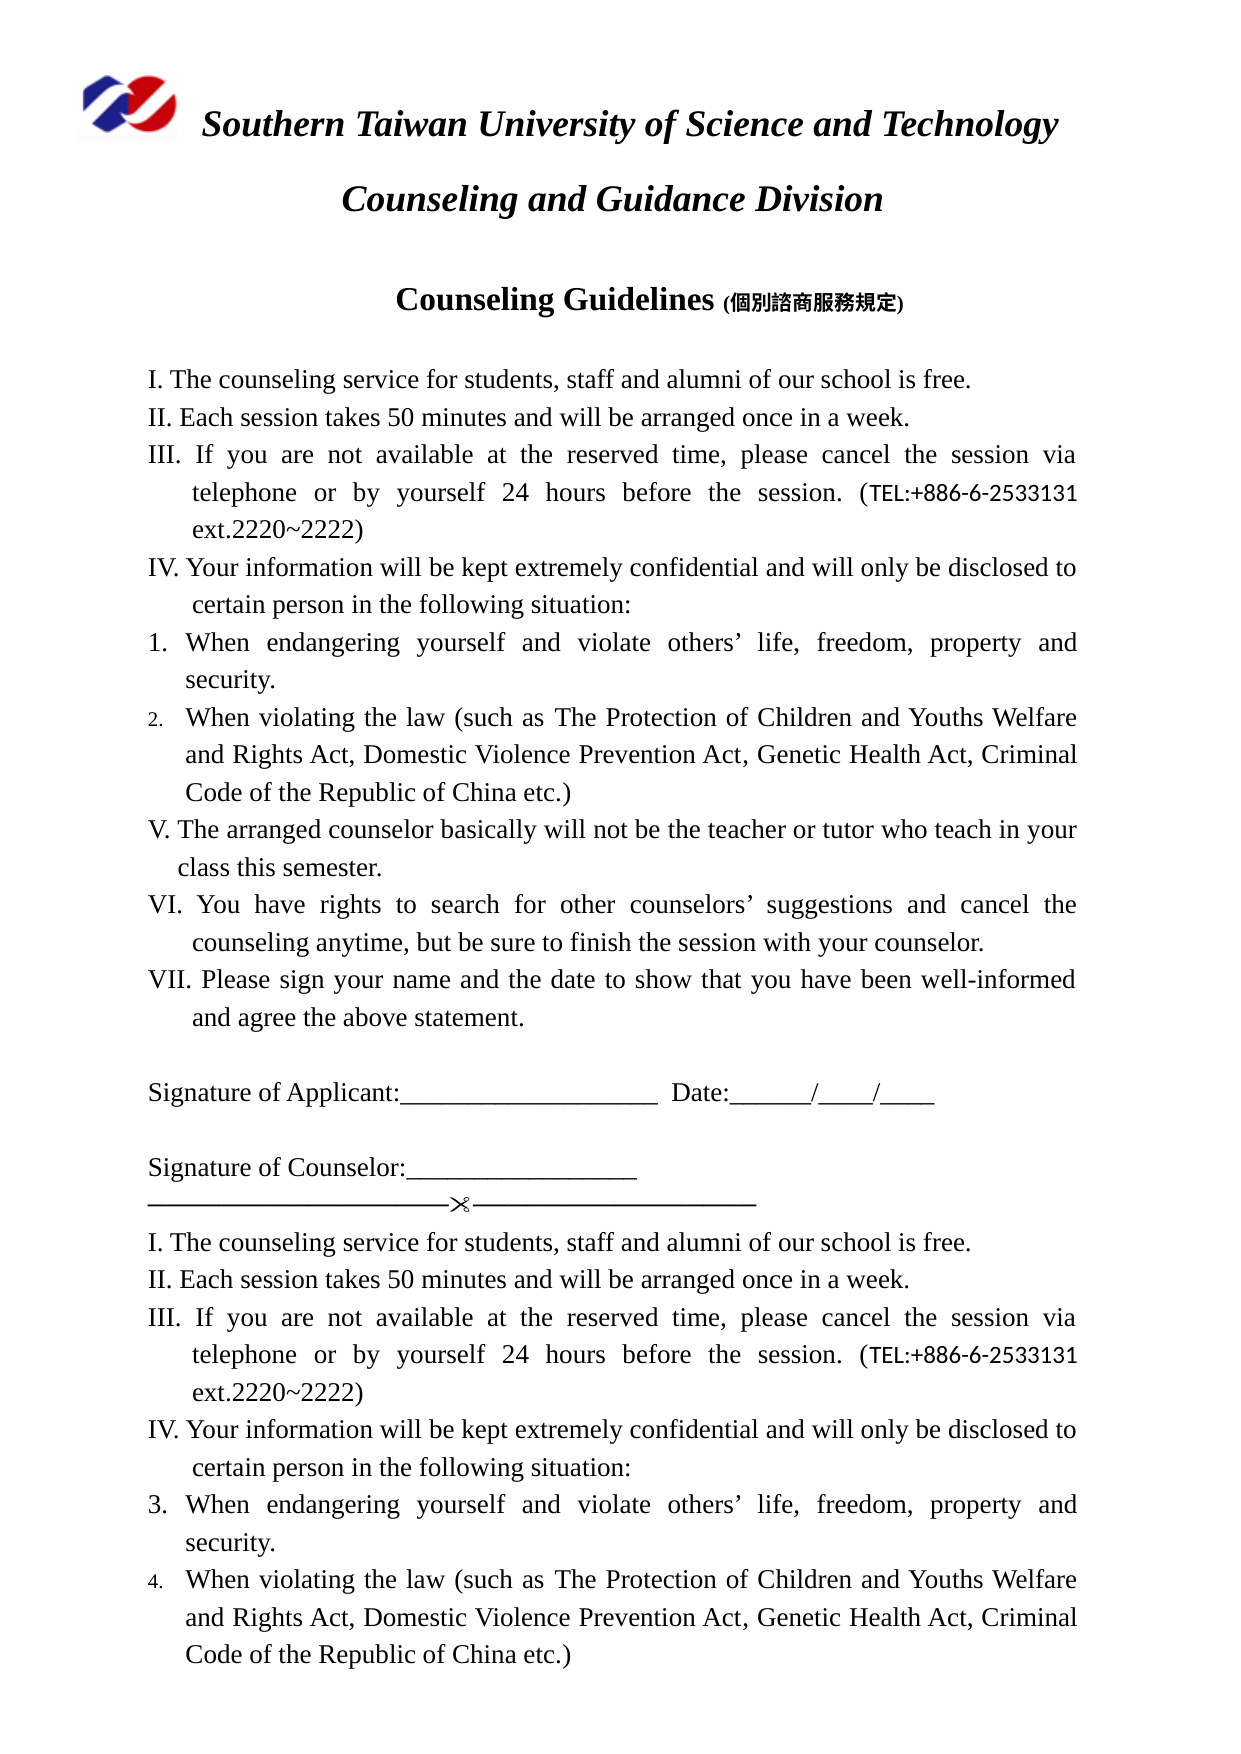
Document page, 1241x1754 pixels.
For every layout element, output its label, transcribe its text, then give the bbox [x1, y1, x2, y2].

text ───────────────────────────────── [148, 1185, 1078, 1223]
text II. Each session takes 50 minutes and will be arranged once in a week. [148, 1260, 1078, 1298]
text Signature of Applicant:___________________ Date:______/____/____ [148, 1073, 1078, 1110]
text Signature of Counselor:_________________ [148, 1148, 1078, 1185]
list When violating the law (such as The Protection of Children and Youths Welfare and Rights Act, Domestic Violence Prevention Act, Genetic Health Act, Criminal Code of the Republic of China etc.) [148, 698, 1078, 810]
text VII. Please sign your name and the date to show that you have been well-informed and agree the above statement. [148, 960, 1078, 1035]
text V. The arranged counselor basically will not be the teacher or tutor who teach in your class this semester. [148, 810, 1078, 885]
text IV. Your information will be kept extremely confidential and will only be disclosed to certain person in the following situation: [148, 1410, 1078, 1485]
text I. The counseling service for students, staff and alumni of our school is free. [148, 360, 1098, 398]
list When violating the law (such as The Protection of Children and Youths Welfare and Rights Act, Domestic Violence Prevention Act, Genetic Health Act, Criminal Code of the Republic of China etc.) [148, 1560, 1078, 1673]
text VI. You have rights to search for other counselors’ suggestions and cancel the counseling anytime, but be sure to finish the session with your counselor. [148, 885, 1078, 960]
list When endangering yourself and violate others’ life, freedom, property and security. [148, 623, 1078, 698]
text III. If you are not available at the reserved time, please cancel the session via telephone or by yourself 24 hours before the session. (TEL:+886-6-2533131 ext.2220~2222) [148, 435, 1078, 548]
text II. Each session takes 50 minutes and will be arranged once in a week. [148, 398, 1078, 435]
list When endangering yourself and violate others’ life, freedom, property and security. [148, 1485, 1078, 1560]
text Counseling and Guidance Division [148, 160, 1078, 235]
text Southern Taiwan University of Science and Technology [133, 85, 1127, 160]
picture [77, 67, 178, 141]
text Counseling Guidelines (個別諮商服務規定) [148, 260, 1078, 335]
text III. If you are not available at the reserved time, please cancel the session via telephone or by yourself 24 hours before the session. (TEL:+886-6-2533131 ext.2220~2222) [148, 1298, 1078, 1410]
text IV. Your information will be kept extremely confidential and will only be disclosed to certain person in the following situation: [148, 548, 1078, 623]
text I. The counseling service for students, staff and alumni of our school is free. [148, 1223, 1098, 1260]
